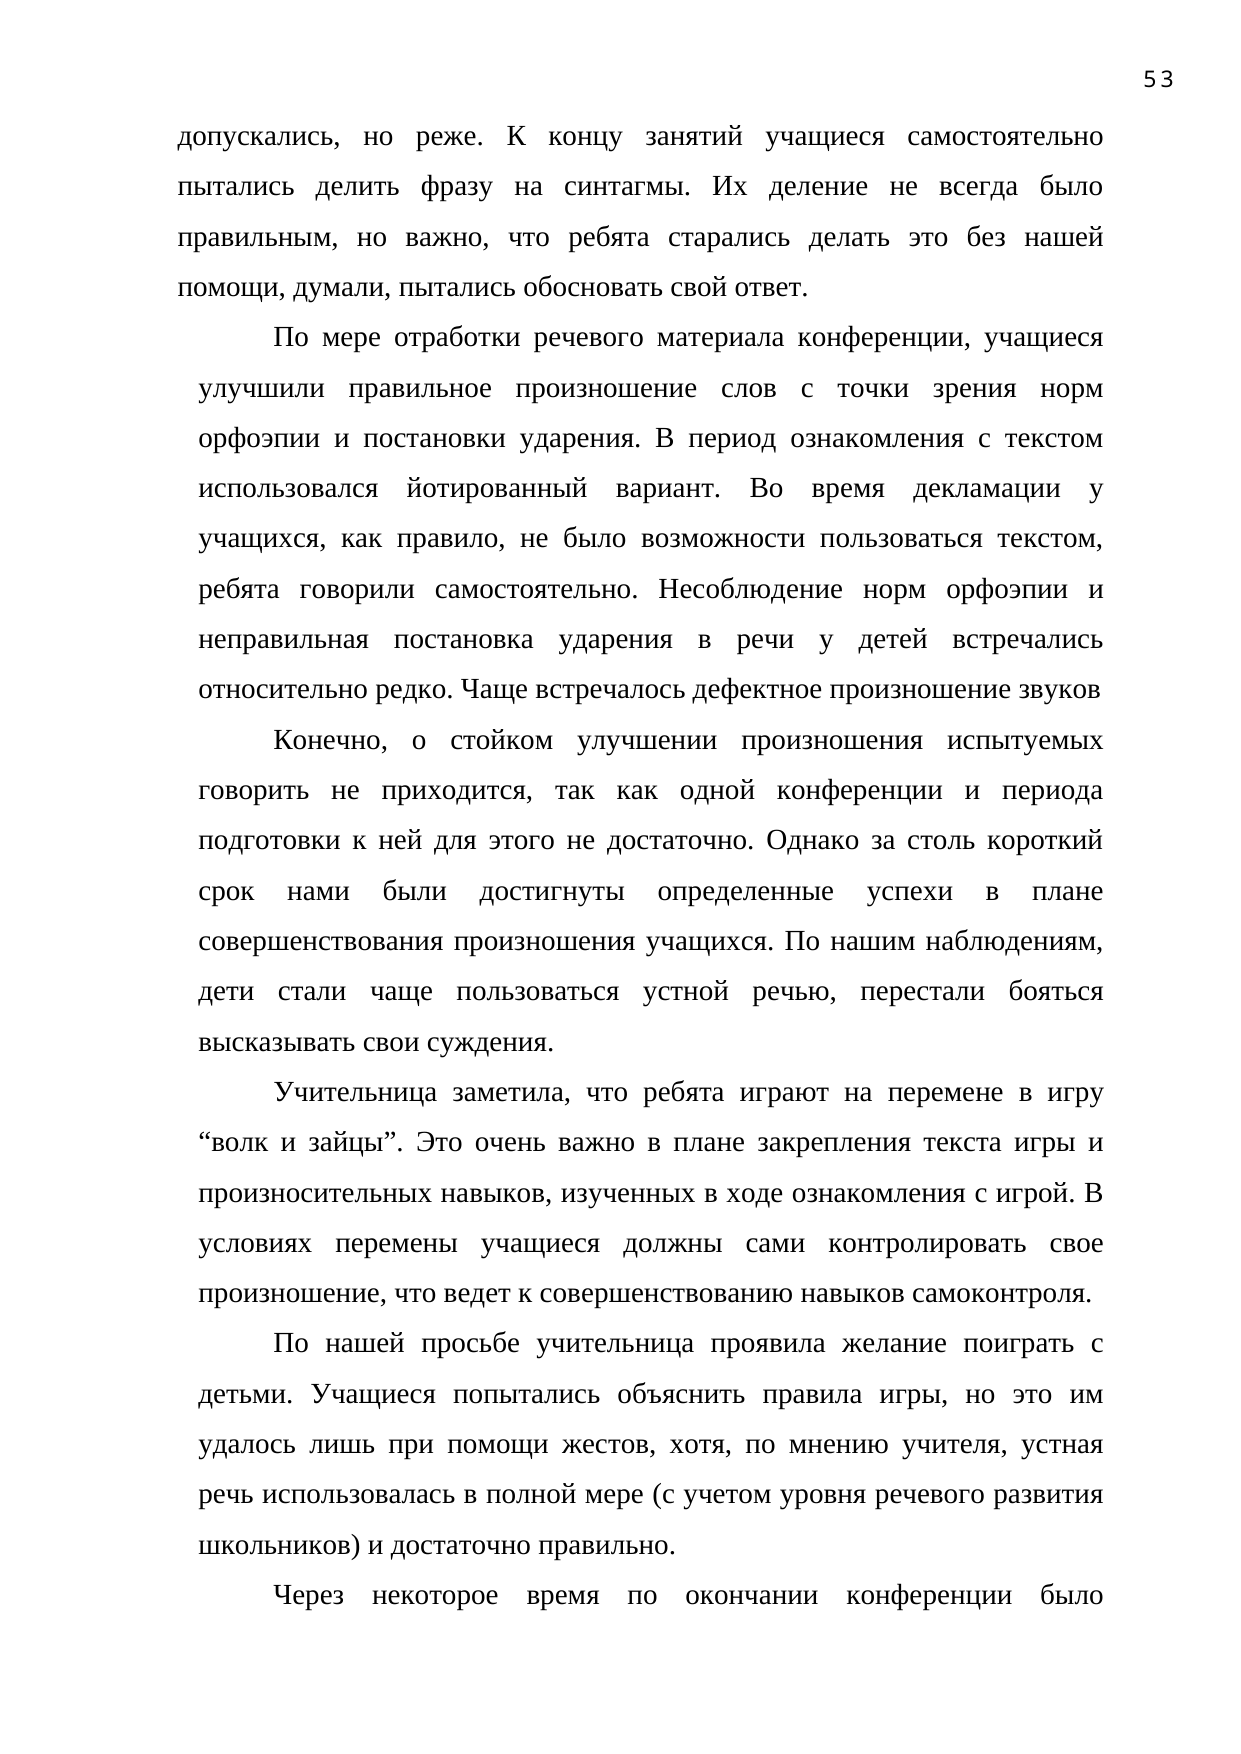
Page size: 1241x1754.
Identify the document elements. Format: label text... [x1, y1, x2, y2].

text По нашей просьбе учительница проявила желание поиграть с детьми. Учащиеся попытались объяснить правила игры, но это им удалось лишь при помощи жестов, хотя, по мнению учителя, устная речь использовалась в полной мере (с учетом уровня речевого развития школьников) и достаточно правильно. [198, 1326, 1104, 1560]
text По мере отработки речевого материала конференции, учащиеся улучшили правильное произношение слов с точки зрения норм орфоэпии и постановки ударения. В период ознакомления с текстом использовался йотированный вариант. Во время декламации у учащихся, как правило, не было возможности пользоваться текстом, ребята говорили самостоятельно. Несоблюдение норм орфоэпии и неправильная постановка ударения в речи у детей встречались относительно редко. Чаще встречалось дефектное произношение звуков [198, 319, 1104, 705]
text Конечно, о стойком улучшении произношения испытуемых говорить не приходится, так как одной конференции и периода подготовки к ней для этого не достаточно. Однако за столь короткий срок нами были достигнуты определенные успехи в плане совершенствования произношения учащихся. По нашим наблюдениям, дети стали чаще пользоваться устной речью, перестали бояться высказывать свои суждения. [198, 722, 1104, 1057]
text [198, 1577, 1104, 1611]
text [177, 118, 1104, 303]
text Учительница заметила, что ребята играют на перемене в игру “волк и зайцы”. Это очень важно в плане закрепления текста игры и произносительных навыков, изученных в ходе ознакомления с игрой. В условиях перемены учащиеся должны сами контролировать свое произношение, что ведет к совершенствованию навыков самоконтроля. [198, 1074, 1104, 1309]
